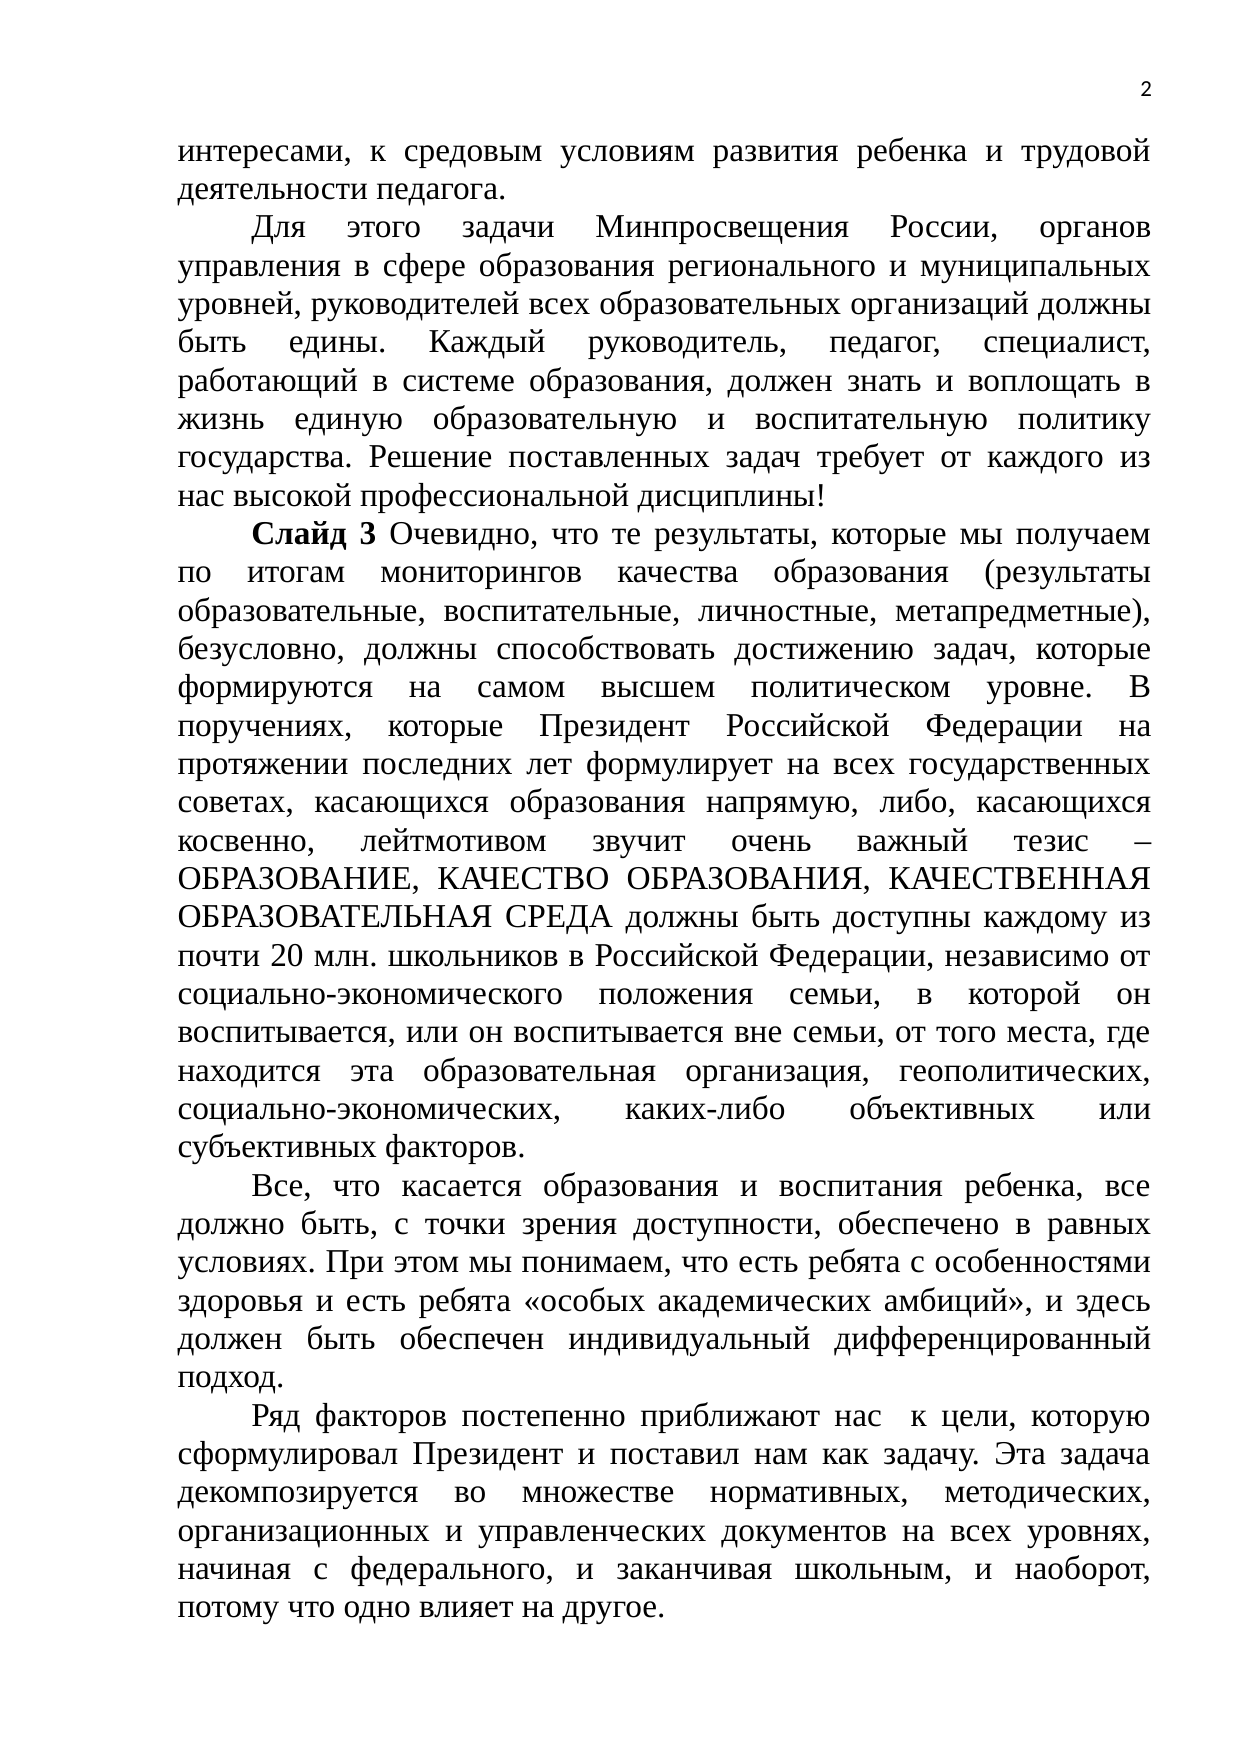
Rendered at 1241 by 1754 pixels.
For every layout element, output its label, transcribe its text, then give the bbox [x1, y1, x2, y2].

text Все, что касается образования и воспитания ребенка, все должно быть, с точки зрения доступности, обеспечено в равных условиях. При этом мы понимаем, что есть ребята с особенностями здоровья и есть ребята «особых академических амбиций», и здесь должен быть обеспечен индивидуальный дифференцированный подход. [177, 1165, 1152, 1395]
text Слайд 3 Очевидно, что те результаты, которые мы получаем по итогам мониторингов качества образования (результаты образовательные, воспитательные, личностные, метапредметные), безусловно, должны способствовать достижению задач, которые формируются на самом высшем политическом уровне. В поручениях, которые Президент Российской Федерации на протяжении последних лет формулирует на всех государственных советах, касающихся образования напрямую, либо, касающихся косвенно, лейтмотивом звучит очень важный тезис – ОБРАЗОВАНИЕ, КАЧЕСТВО ОБРАЗОВАНИЯ, КАЧЕСТВЕННАЯ ОБРАЗОВАТЕЛЬНАЯ СРЕДА должны быть доступны каждому из почти 20 млн. школьников в Российской Федерации, независимо от социально-экономического положения семьи, в которой он воспитывается, или он воспитывается вне семьи, от того места, где находится эта образовательная организация, геополитических, социально-экономических, каких-либо объективных или субъективных факторов. [177, 513, 1152, 1165]
text Для этого задачи Минпросвещения России, органов управления в сфере образования регионального и муниципальных уровней, руководителей всех образовательных организаций должны быть едины. Каждый руководитель, педагог, специалист, работающий в системе образования, должен знать и воплощать в жизнь единую образовательную и воспитательную политику государства. Решение поставленных задач требует от каждого из нас высокой профессиональной дисциплины! [177, 206, 1152, 513]
text Ряд факторов постепенно приближают нас к цели, которую сформулировал Президент и поставил нам как задачу. Эта задача декомпозируется во множестве нормативных, методических, организационных и управленческих документов на всех уровнях, начиная с федерального, и заканчивая школьным, и наоборот, потому что одно влияет на другое. [177, 1395, 1152, 1625]
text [177, 130, 1152, 206]
